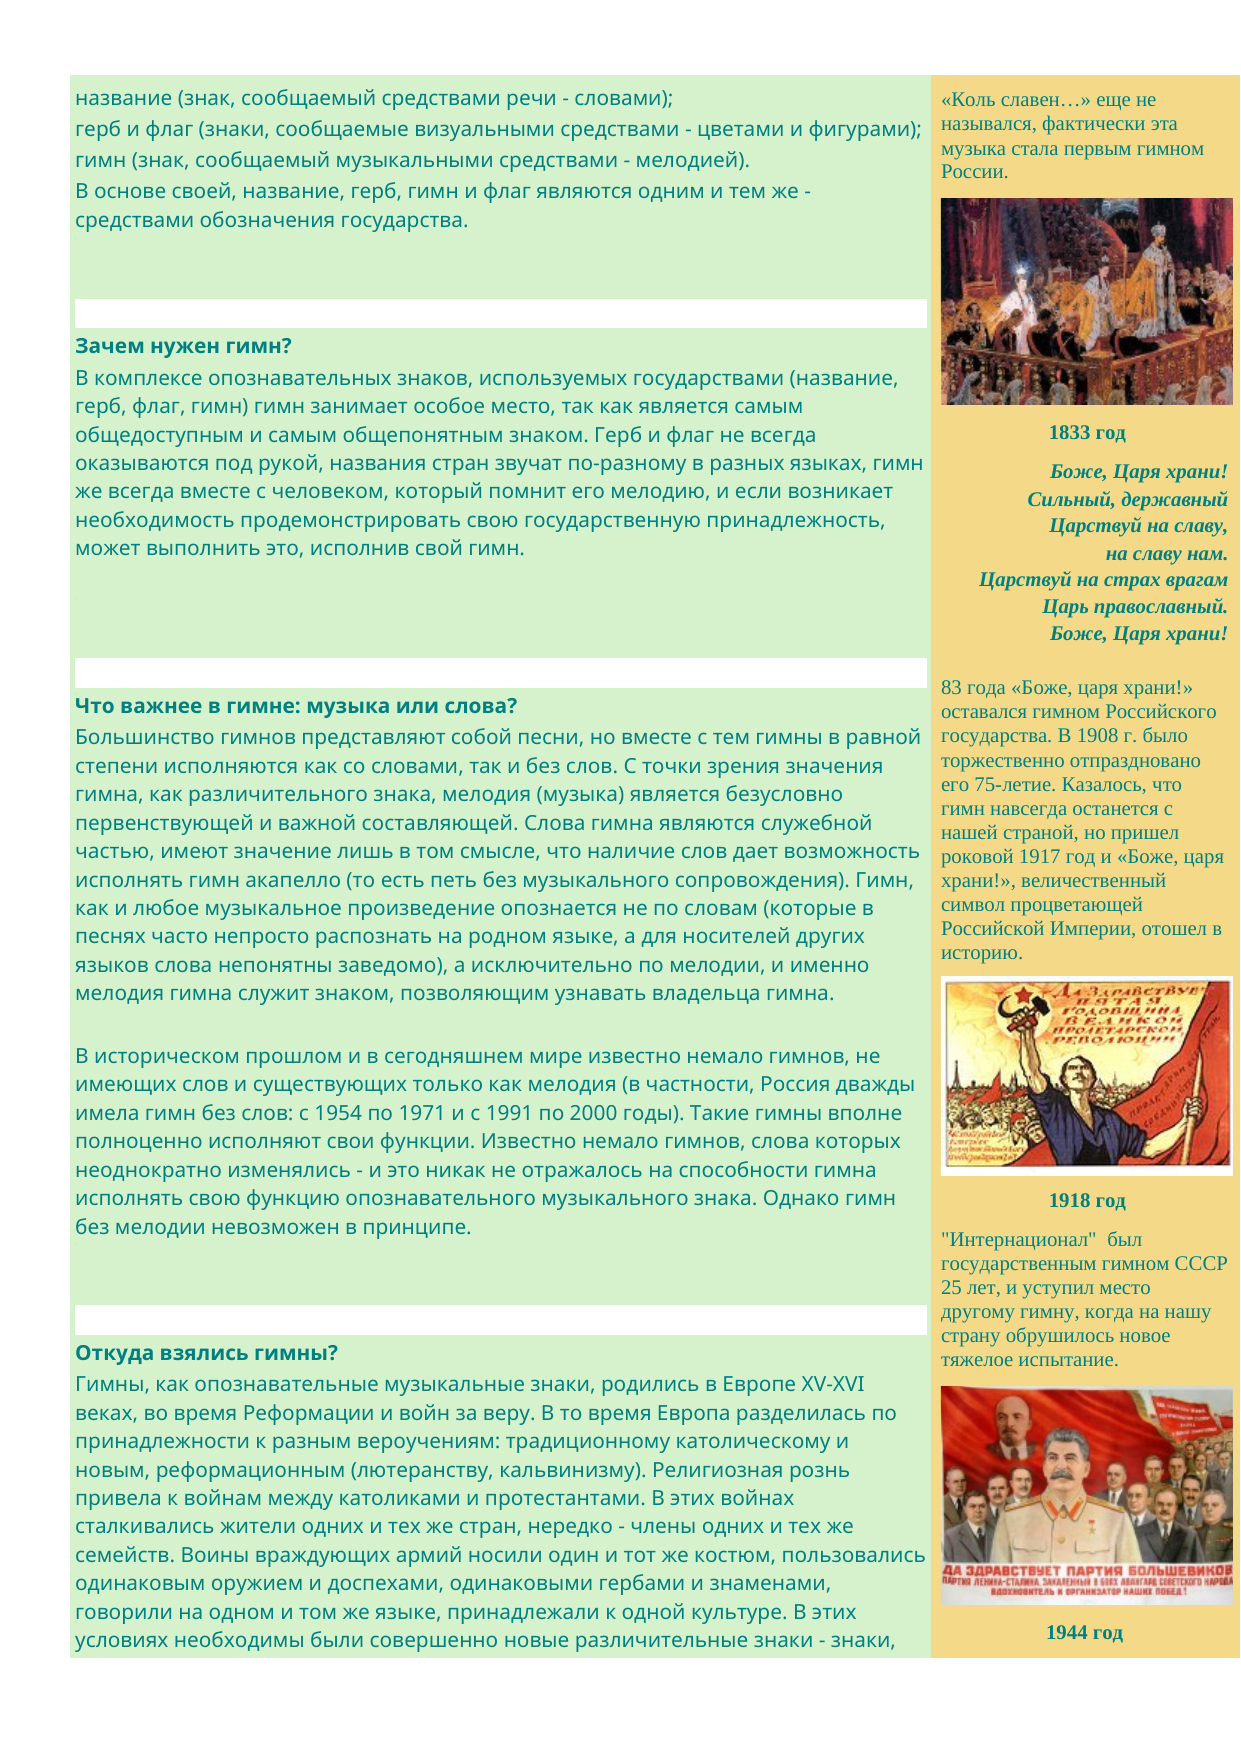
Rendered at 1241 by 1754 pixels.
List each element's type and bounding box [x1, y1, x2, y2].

picture [940, 976, 1233, 1176]
picture [940, 1386, 1233, 1605]
table_cell [931, 75, 1240, 1658]
picture [940, 198, 1233, 405]
table_cell [70, 75, 931, 1658]
